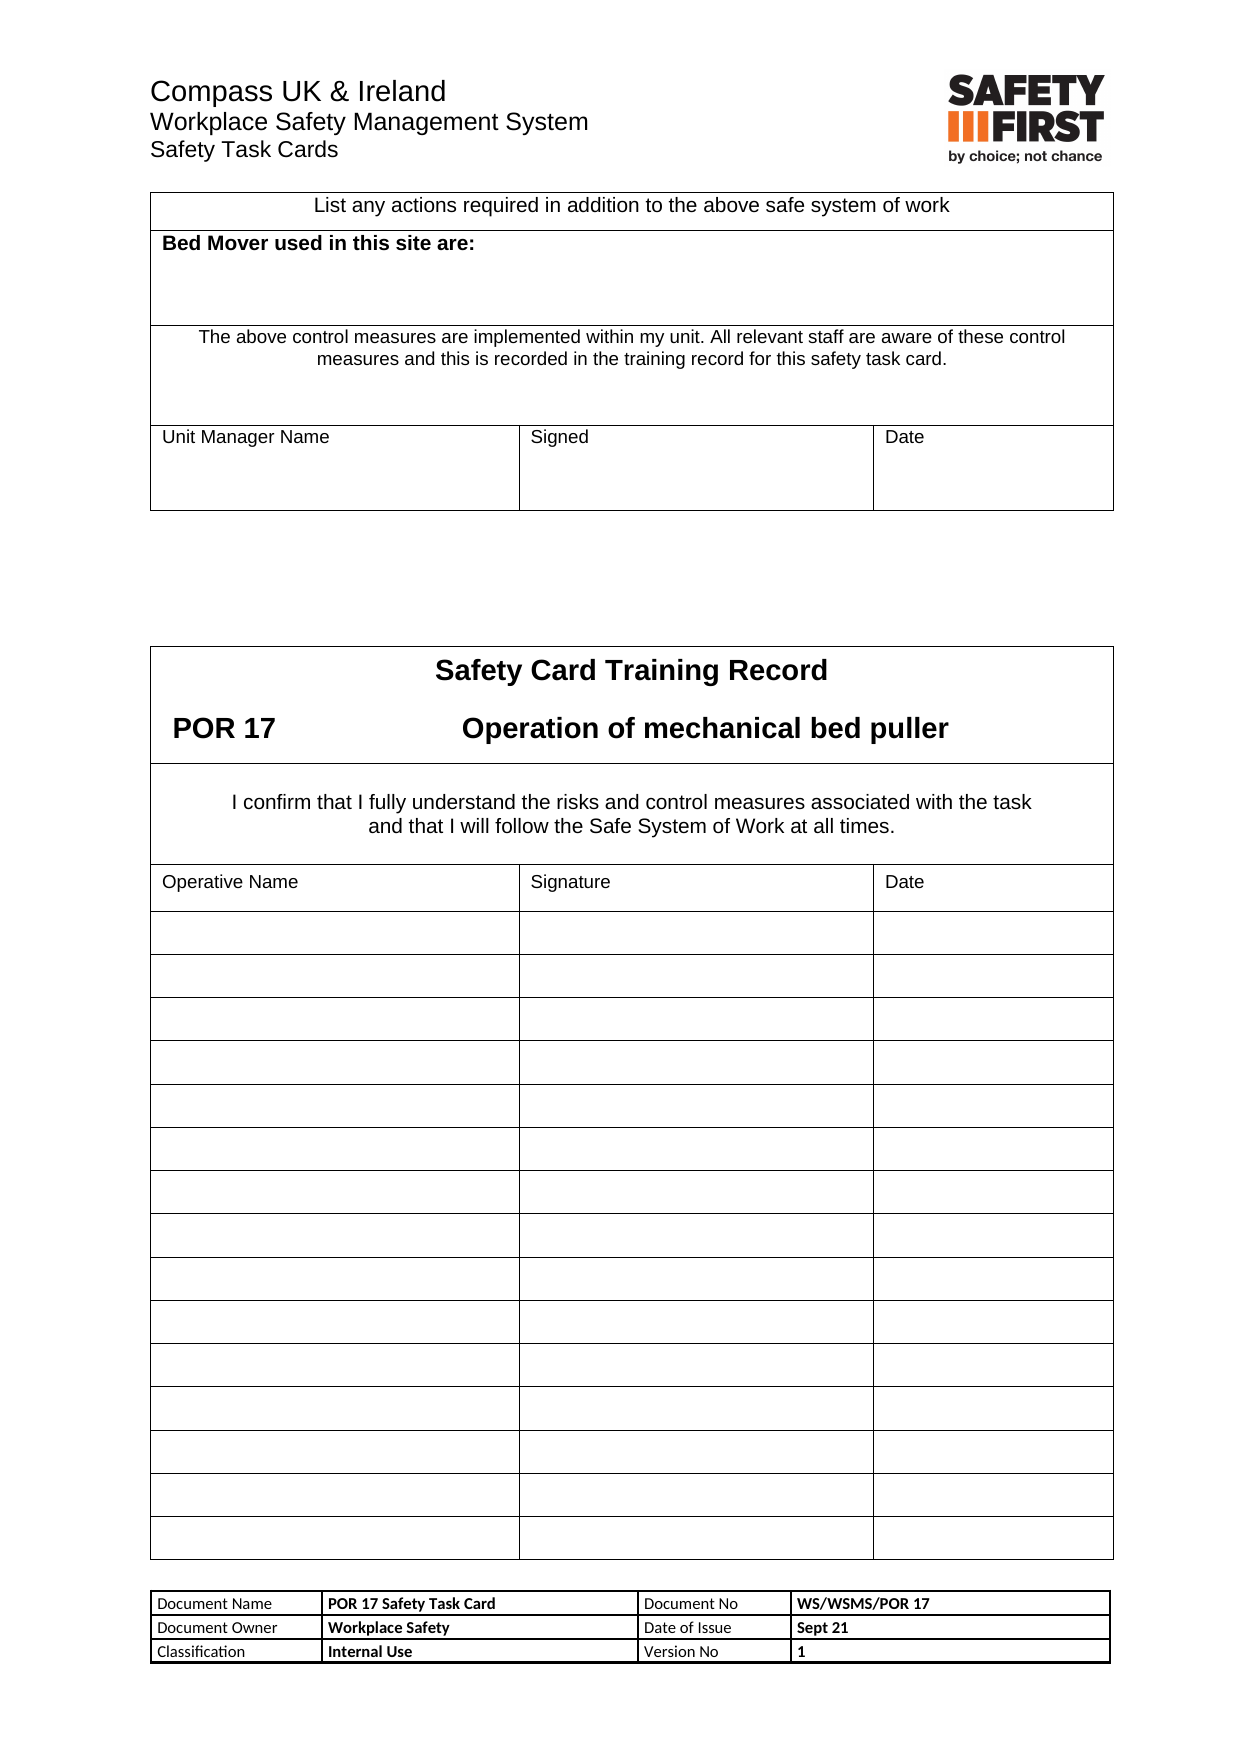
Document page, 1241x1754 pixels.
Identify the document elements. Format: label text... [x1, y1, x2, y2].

table_cell [874, 1085, 1113, 1127]
table_cell [151, 912, 519, 954]
table_cell [151, 1128, 519, 1170]
table_cell [151, 1431, 519, 1473]
table_cell [151, 1517, 519, 1559]
table_cell [520, 1085, 873, 1127]
table_cell [520, 1474, 873, 1516]
table_cell Date [874, 426, 1113, 509]
table_cell [520, 1214, 873, 1257]
table_cell [874, 1474, 1113, 1516]
table_cell [520, 1431, 873, 1473]
table_cell Operative Name [151, 865, 519, 911]
table_cell [874, 1517, 1113, 1559]
table_cell Operation of mechanical bed puller [298, 704, 1113, 763]
table_cell [520, 1301, 873, 1343]
table_cell Unit Manager Name [151, 426, 519, 509]
picture [943, 69, 1111, 167]
table_cell [874, 1344, 1113, 1386]
table_cell [520, 955, 873, 997]
table_cell [520, 1344, 873, 1386]
table_cell [874, 1171, 1113, 1213]
table_cell [874, 1214, 1113, 1257]
table_cell [151, 1171, 519, 1213]
table_cell The above control measures are implemented within my unit. All relevant staff are aware of these control measures and this is recorded in the training record for this safety task card. [151, 326, 1113, 425]
table_cell [151, 1301, 519, 1343]
table_cell [874, 1041, 1113, 1084]
table_cell [520, 1041, 873, 1084]
table_cell [520, 912, 873, 954]
table_cell [151, 998, 519, 1040]
table_cell [520, 1171, 873, 1213]
table_cell POR 17 [151, 704, 298, 763]
table_cell [151, 1344, 519, 1386]
table_cell [874, 912, 1113, 954]
table_cell [874, 998, 1113, 1040]
table_cell [520, 1128, 873, 1170]
table_cell [151, 1474, 519, 1516]
table_cell [874, 1128, 1113, 1170]
table_cell [520, 1517, 873, 1559]
table_cell [874, 1301, 1113, 1343]
table_cell Signed [520, 426, 873, 509]
table_cell Site Specific Actions List any actions required in addition to the above safe system of work [151, 193, 1113, 229]
table_cell [151, 1258, 519, 1300]
table_cell [151, 1085, 519, 1127]
table_cell [874, 955, 1113, 997]
table_header Safety Card Training Record [151, 647, 1113, 704]
table_cell [520, 1258, 873, 1300]
table_cell I confirm that I fully understand the risks and control measures associated with the task and that I will follow the Safe System of Work at all times. [151, 764, 1113, 864]
table_cell [874, 1387, 1113, 1429]
table_cell Signature [520, 865, 873, 911]
table_cell [874, 1431, 1113, 1473]
table_cell Bed Mover used in this site are: [151, 231, 1113, 325]
table_cell [520, 998, 873, 1040]
table_cell [151, 1041, 519, 1084]
table_cell [151, 1214, 519, 1257]
table_cell [520, 1387, 873, 1429]
table_cell Date [874, 865, 1113, 911]
table_cell [874, 1258, 1113, 1300]
table_cell [151, 955, 519, 997]
table_cell [151, 1387, 519, 1429]
